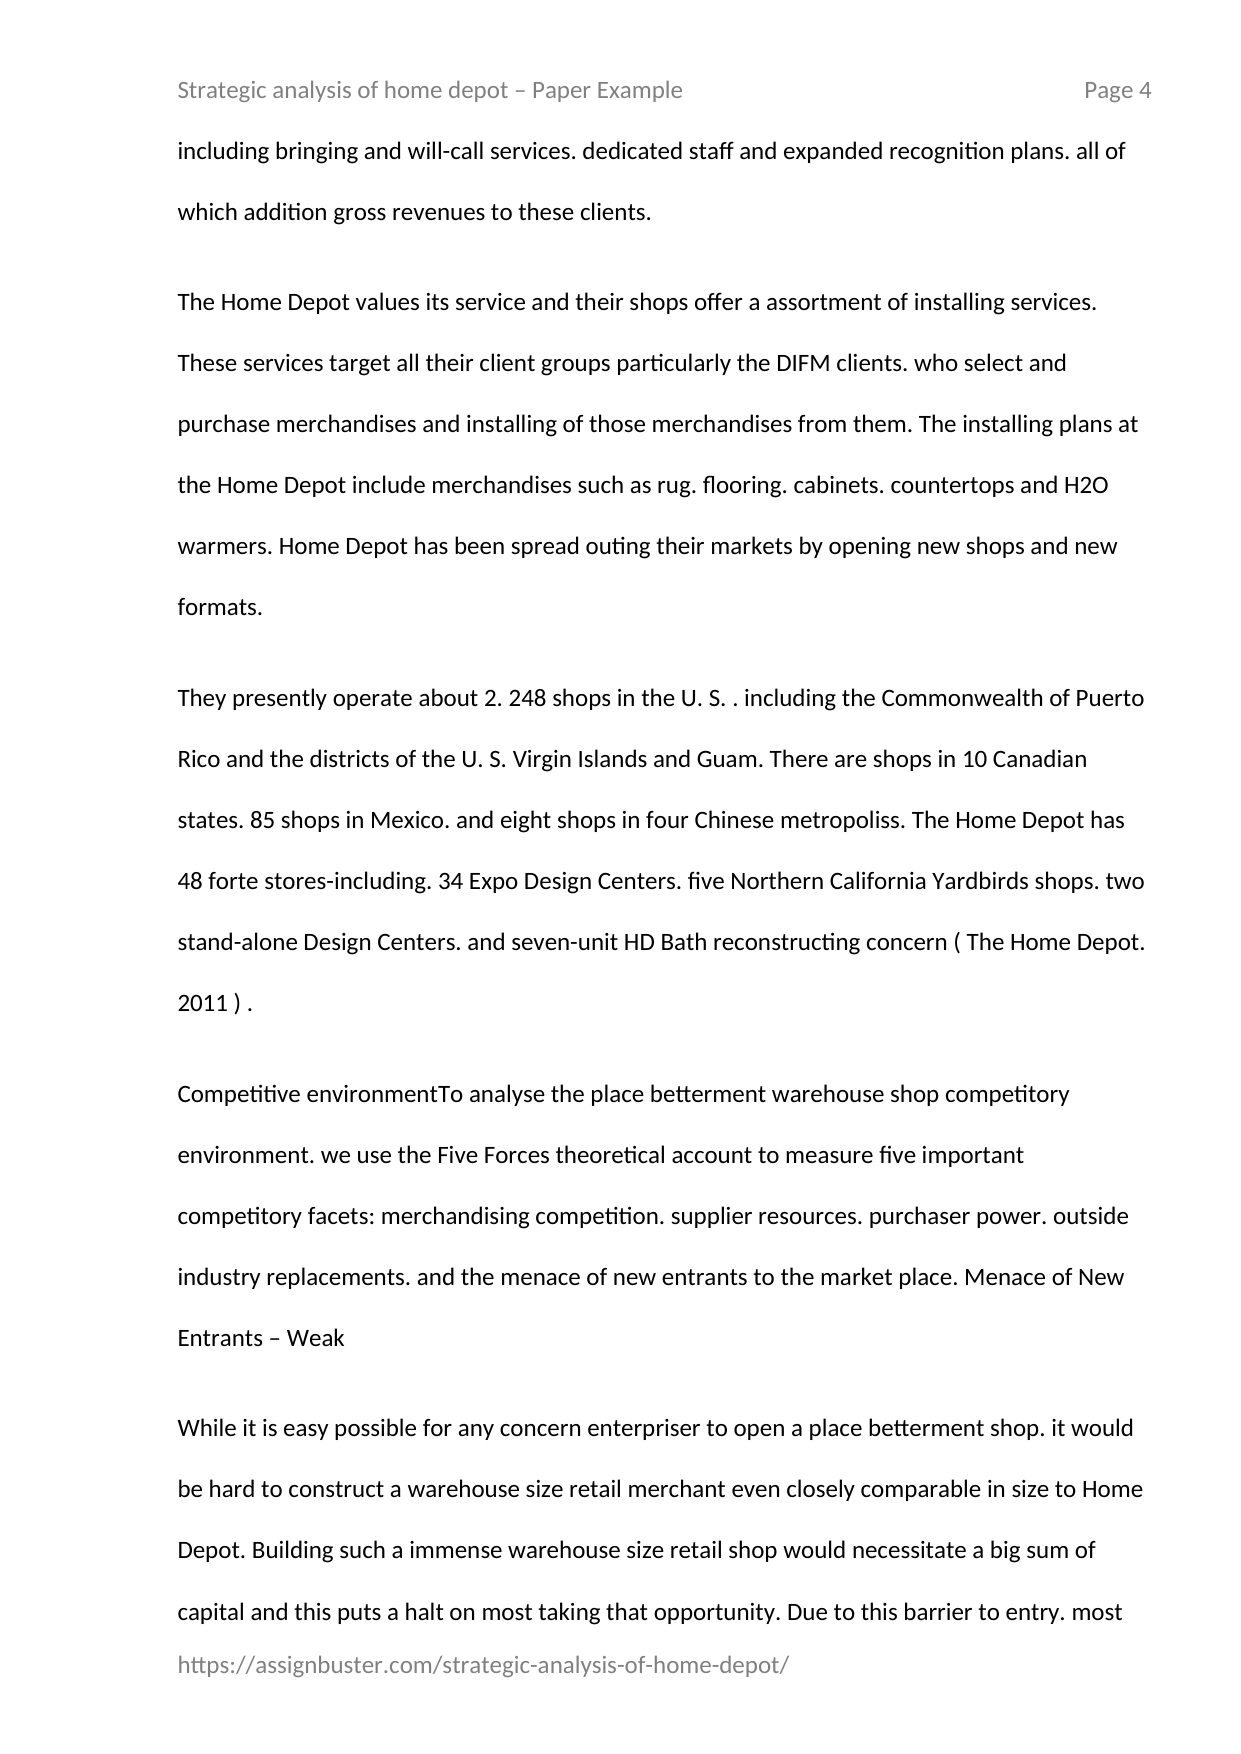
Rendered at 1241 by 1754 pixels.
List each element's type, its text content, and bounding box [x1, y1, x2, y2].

text They presently operate about 2. 248 shops in the U. S. . including the Commonwealth of Puerto Rico and the districts of the U. S. Virgin Islands and Guam. There are shops in 10 Canadian states. 85 shops in Mexico. and eight shops in four Chinese metropoliss. The Home Depot has 48 forte stores-including. 34 Expo Design Centers. five Northern California Yardbirds shops. two stand-alone Design Centers. and seven-unit HD Bath reconstructing concern ( The Home Depot. 2011 ) . [177, 682, 1152, 1018]
text Competitive environmentTo analyse the place betterment warehouse shop competitory environment. we use the Five Forces theoretical account to measure five important competitory facets: merchandising competition. supplier resources. purchaser power. outside industry replacements. and the menace of new entrants to the market place. Menace of New Entrants – Weak [177, 1078, 1152, 1352]
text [177, 1412, 1152, 1626]
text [177, 135, 1152, 226]
text The Home Depot values its service and their shops offer a assortment of installing services. These services target all their client groups particularly the DIFM clients. who select and purchase merchandises and installing of those merchandises from them. The installing plans at the Home Depot include merchandises such as rug. flooring. cabinets. countertops and H2O warmers. Home Depot has been spread outing their markets by opening new shops and new formats. [177, 286, 1152, 622]
